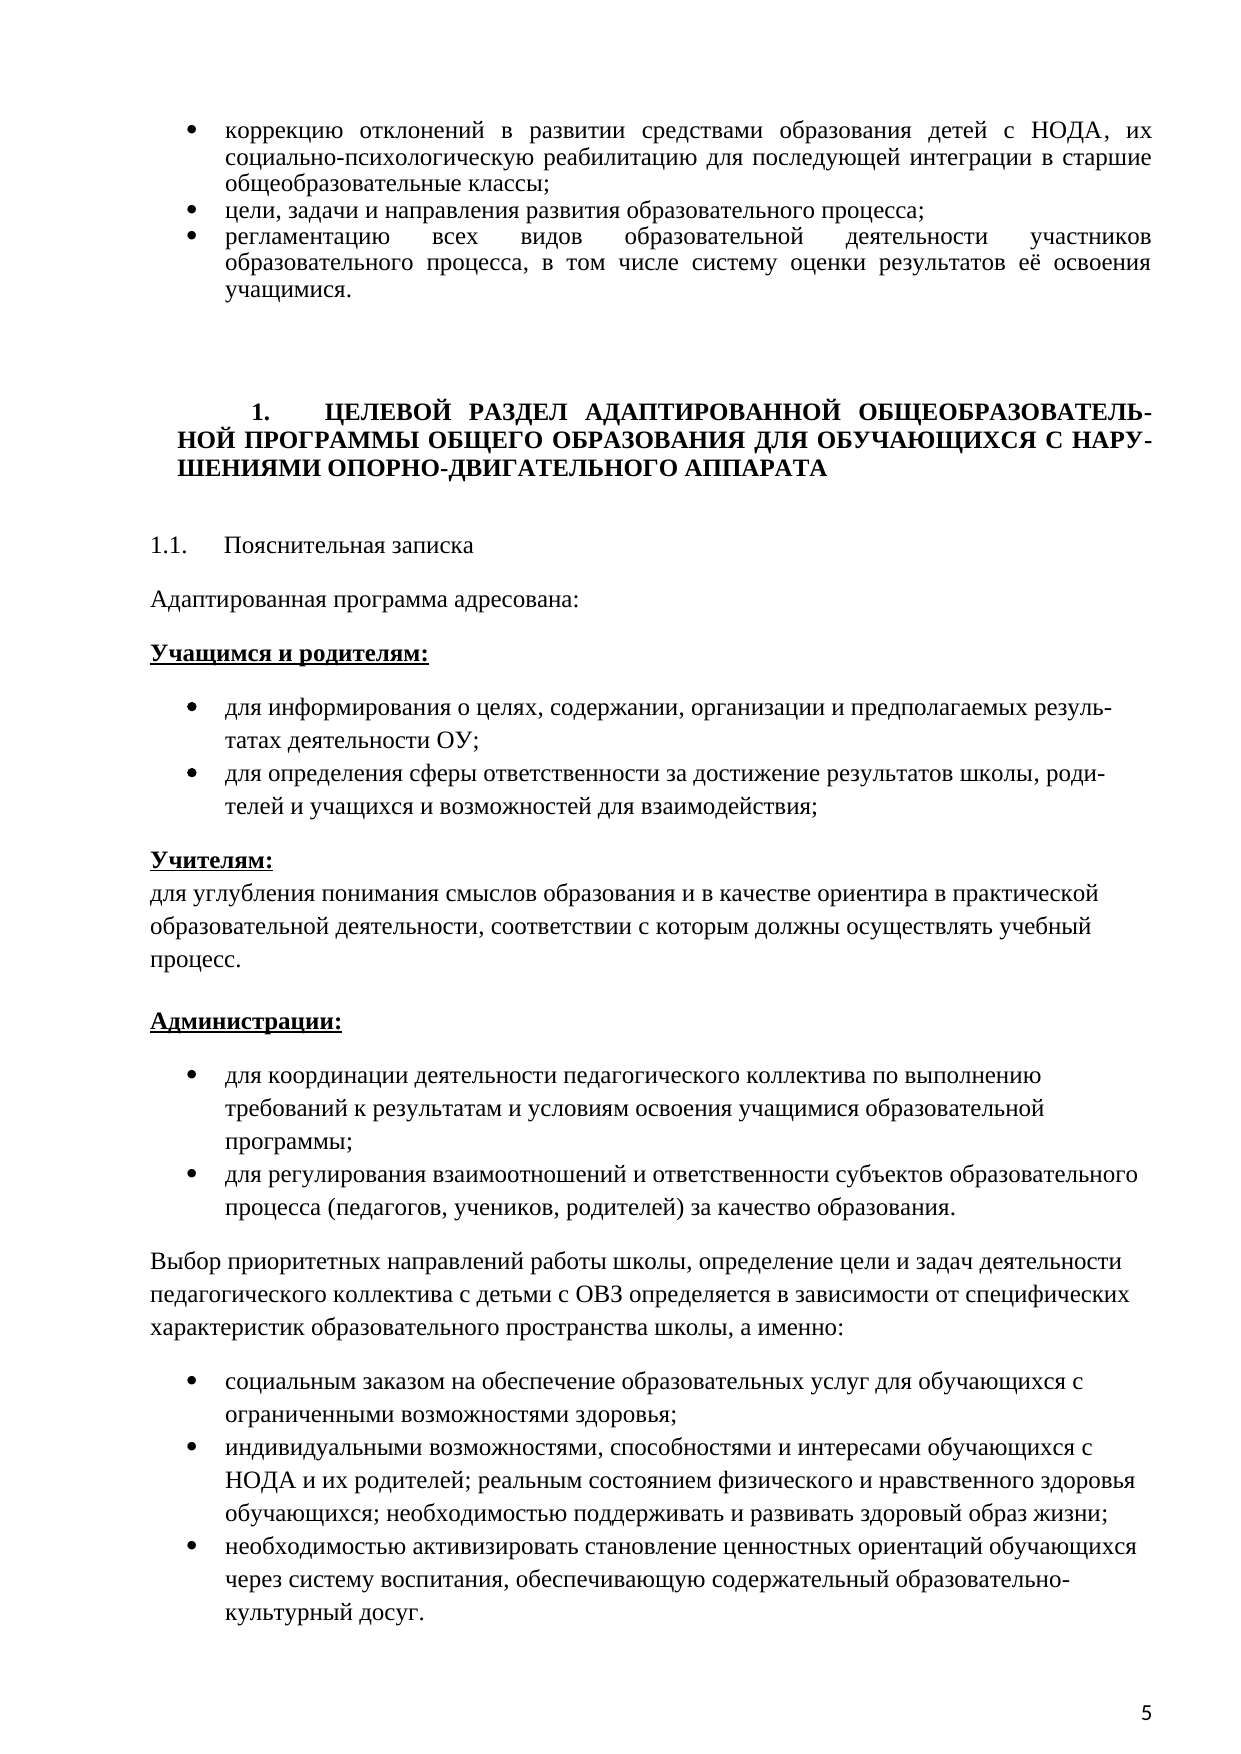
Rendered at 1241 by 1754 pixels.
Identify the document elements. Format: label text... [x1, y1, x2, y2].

text Администрации: [150, 1006, 1152, 1035]
list социальным заказом на обеспечение образовательных услуг для обучающихся с ограниченными возможностями здоровья; [187, 1366, 1152, 1428]
list регламентацию всех видов образовательной деятельности участников образовательного процесса, в том числе систему оценки результатов её освоения учащимися. [187, 223, 1152, 303]
text Адаптированная программа адресована: [150, 584, 1152, 613]
text Учащимся и родителям: [150, 638, 1152, 667]
text 1.1. Пояснительная записка [150, 531, 1152, 559]
list ЦЕЛЕВОЙ РАЗДЕЛ АДАПТИРОВАННОЙ ОБЩЕОБРАЗОВАТЕЛЬ-НОЙ ПРОГРАММЫ ОБЩЕГО ОБРАЗОВАНИЯ ДЛЯ ОБУЧАЮЩИХСЯ С НАРУ-ШЕНИЯМИ ОПОРНО-ДВИГАТЕЛЬНОГО АППАРАТА [177, 398, 1152, 482]
text Выбор приоритетных направлений работы школы, определение цели и задач деятельности педагогического коллектива с детьми с ОВЗ определяется в зависимости от специфических характеристик образовательного пространства школы, а именно: [150, 1246, 1152, 1341]
list для координации деятельности педагогического коллектива по выполнению требований к результатам и условиям освоения учащимися образовательной программы; [187, 1060, 1152, 1155]
list для информирования о целях, содержании, организации и предполагаемых резуль-татах деятельности ОУ; [187, 692, 1152, 754]
list цели, задачи и направления развития образовательного процесса; [187, 197, 1152, 223]
text для углубления понимания смыслов образования и в качестве ориентира в практической образовательной деятельности, соответствии с которым должны осуществлять учебный процесс. [150, 878, 1152, 973]
list индивидуальными возможностями, способностями и интересами обучающихся с НОДА и их родителей; реальным состоянием физического и нравственного здоровья обучающихся; необходимостью поддерживать и развивать здоровый образ жизни; [187, 1432, 1152, 1527]
list необходимостью активизировать становление ценностных ориентаций обучающихся через систему воспитания, обеспечивающую содержательный образовательно-культурный досуг. [187, 1531, 1152, 1626]
text Учителям: [150, 845, 1152, 874]
list для определения сферы ответственности за достижение результатов школы, роди-телей и учащихся и возможностей для взаимодействия; [187, 758, 1152, 820]
list коррекцию отклонений в развитии средствами образования детей с НОДА, их социально-психологическую реабилитацию для последующей интеграции в старшие общеобразовательные классы; [187, 118, 1152, 197]
list для регулирования взаимоотношений и ответственности субъектов образовательного процесса (педагогов, учеников, родителей) за качество образования. [187, 1159, 1152, 1221]
